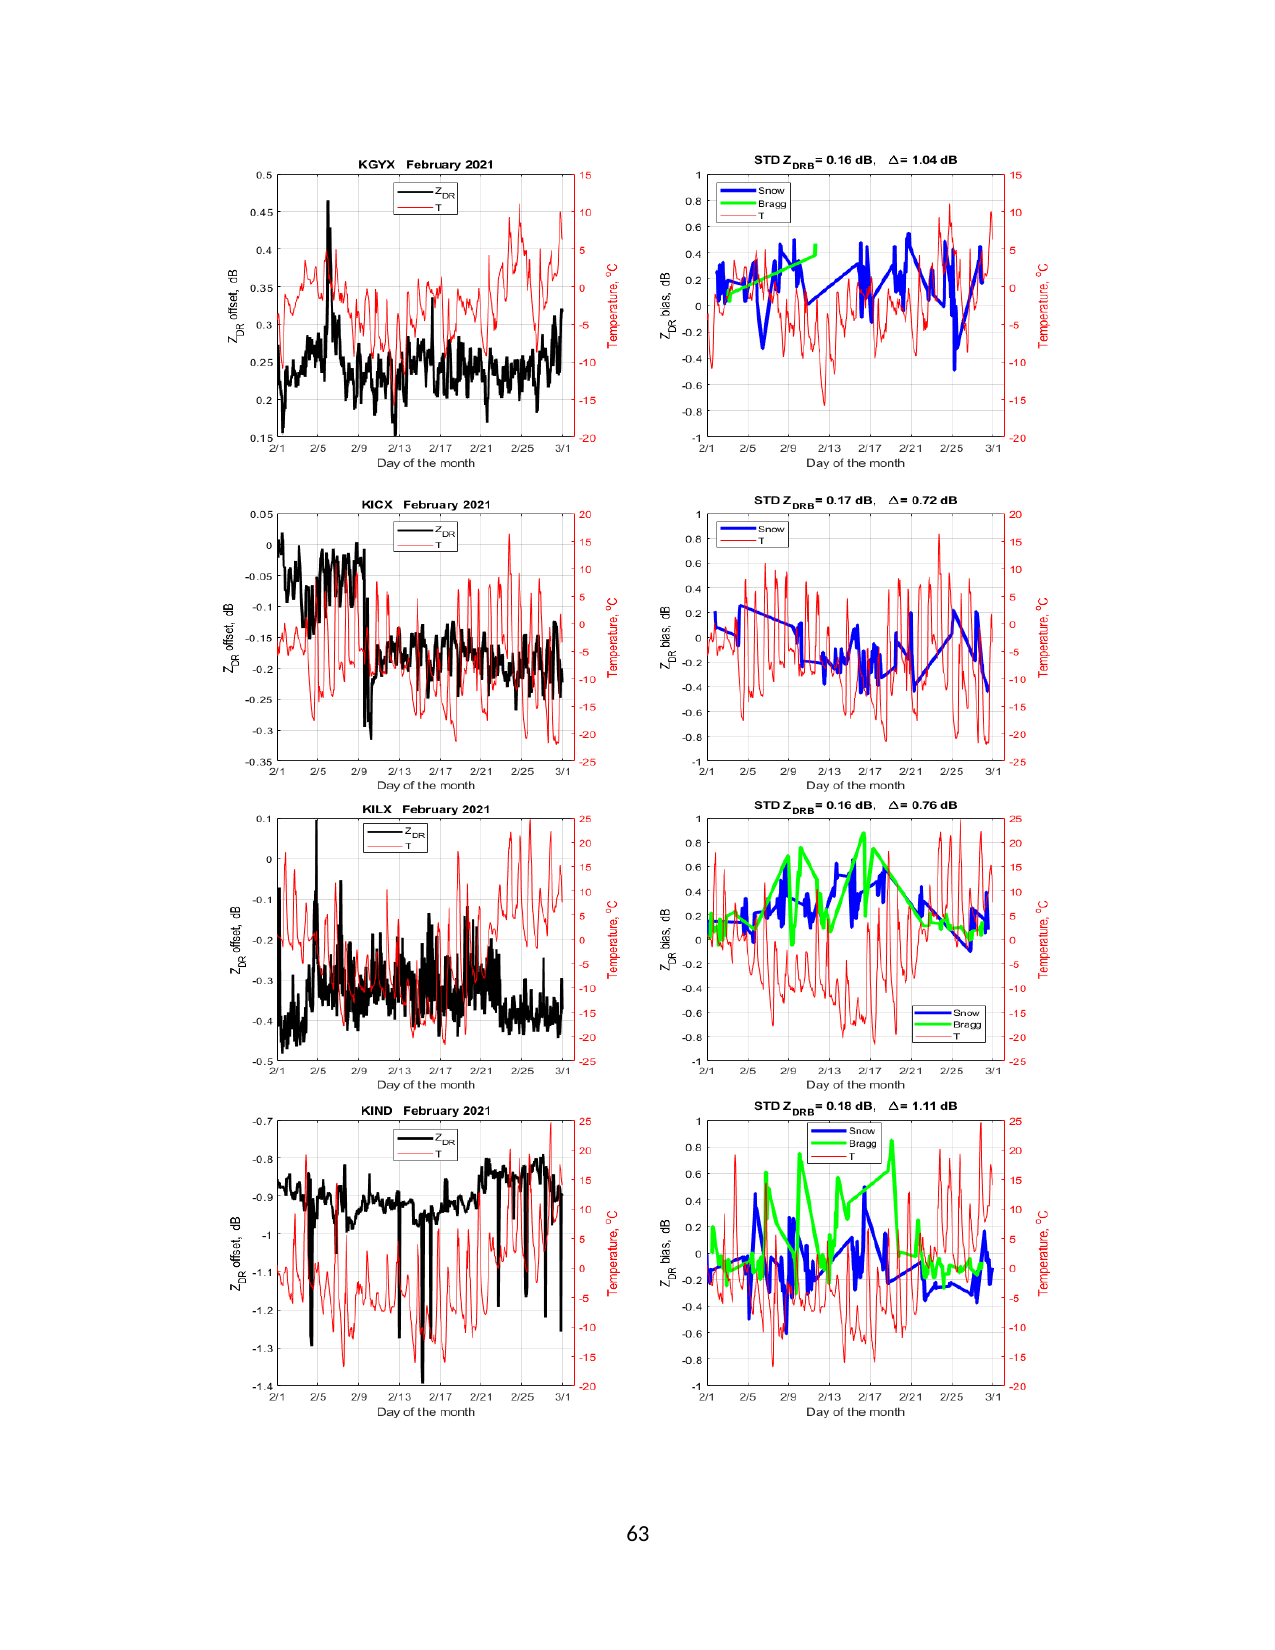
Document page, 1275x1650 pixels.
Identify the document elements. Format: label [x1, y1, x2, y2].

picture [150, 796, 1125, 1093]
picture [150, 1095, 1125, 1421]
picture [150, 150, 1125, 472]
picture [150, 490, 1125, 794]
